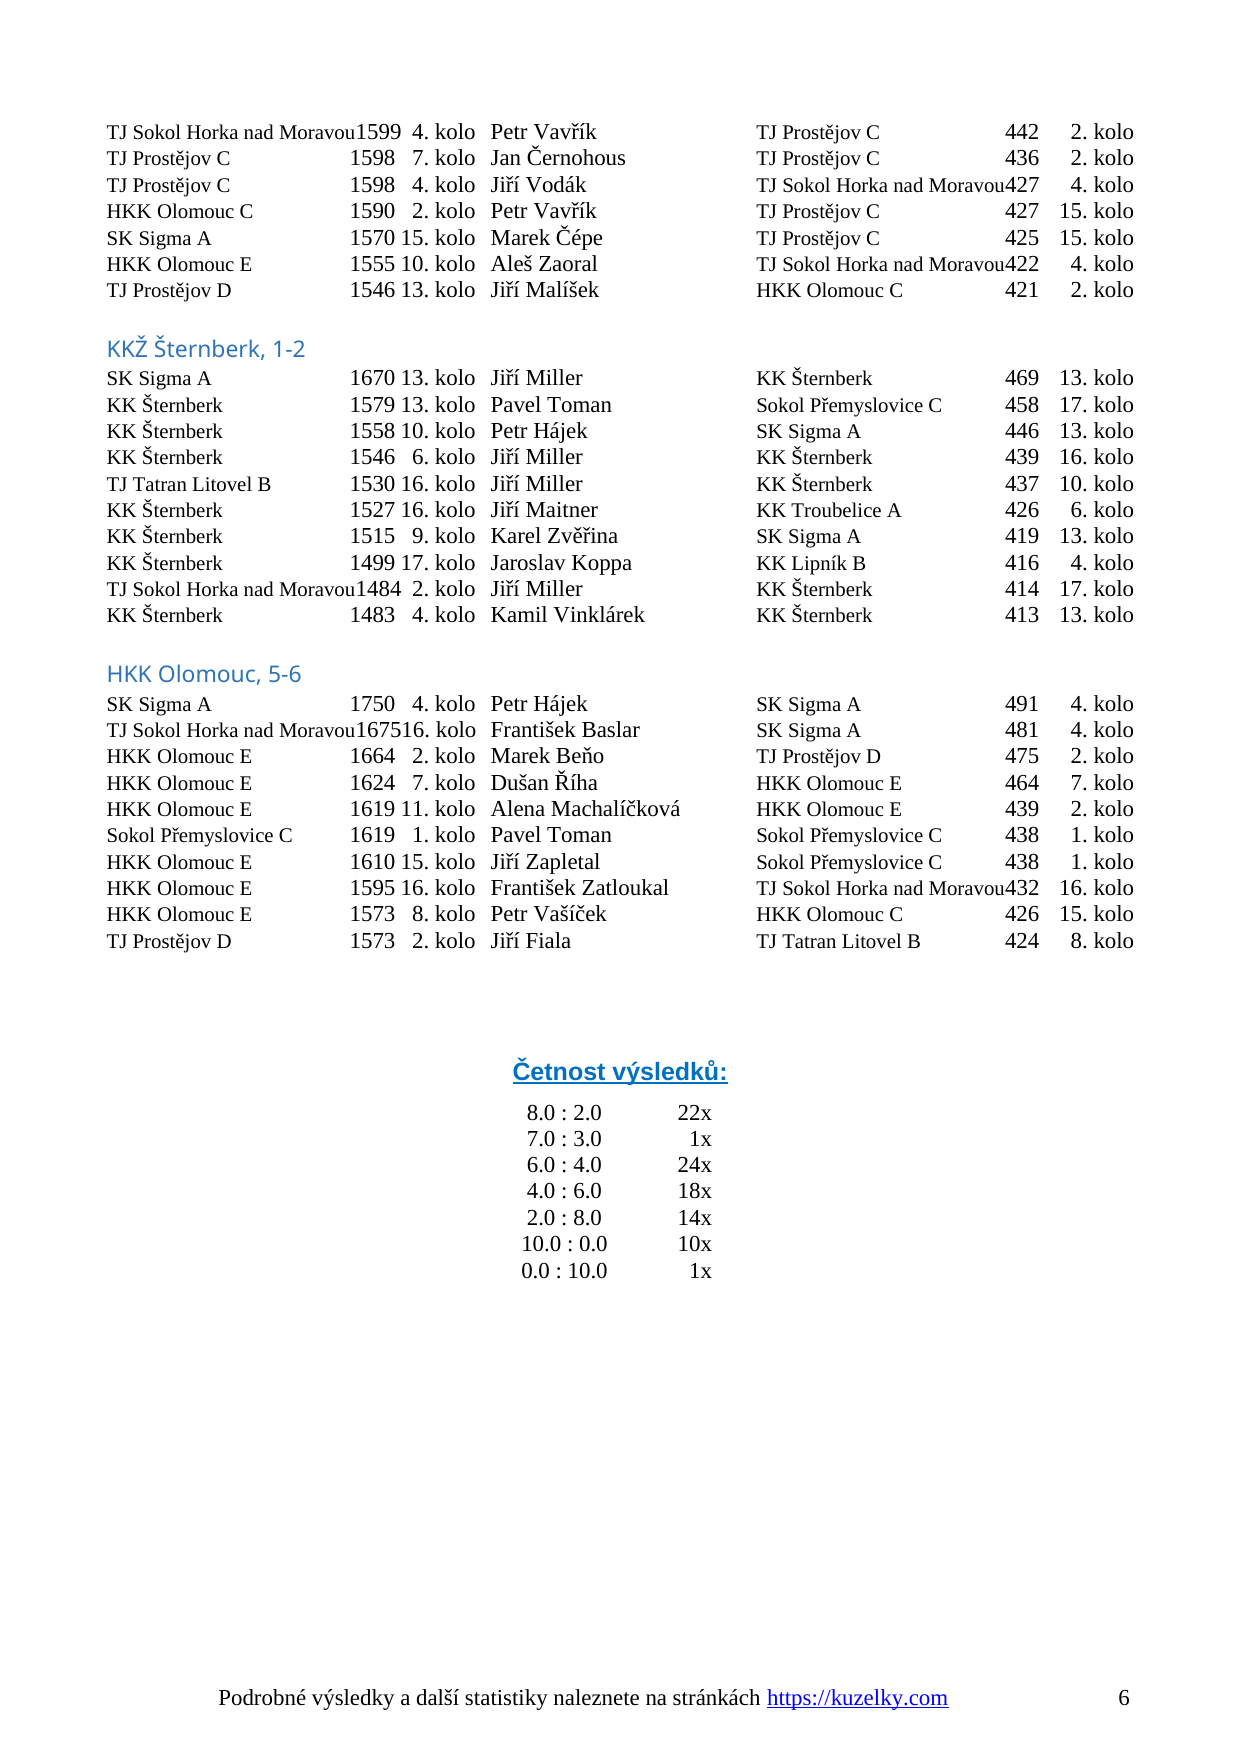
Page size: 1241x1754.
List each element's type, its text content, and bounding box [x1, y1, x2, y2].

subtitle HKK Olomouc, 5-6 [106, 658, 1134, 690]
text 6.0 : 4.0 24x [106, 1151, 1134, 1178]
text 0.0 : 10.0 1x [106, 1257, 1134, 1283]
text HKK Olomouc E 1573 8. kolo Petr Vašíček HKK Olomouc C 426 15. kolo [106, 901, 1134, 927]
text HKK Olomouc E 1624 7. kolo Dušan Říha HKK Olomouc E 464 7. kolo [106, 769, 1134, 795]
text 4.0 : 6.0 18x [106, 1178, 1134, 1204]
text TJ Tatran Litovel B 1530 16. kolo Jiří Miller KK Šternberk 437 10. kolo [106, 470, 1134, 496]
text TJ Sokol Horka nad Moravou 1484 2. kolo Jiří Miller KK Šternberk 414 17. kolo [106, 575, 1134, 602]
text HKK Olomouc C 1590 2. kolo Petr Vavřík TJ Prostějov C 427 15. kolo [106, 197, 1134, 223]
text KK Šternberk 1558 10. kolo Petr Hájek SK Sigma A 446 13. kolo [106, 417, 1134, 443]
text TJ Prostějov D 1573 2. kolo Jiří Fiala TJ Tatran Litovel B 424 8. kolo [106, 927, 1134, 953]
text HKK Olomouc E 1555 10. kolo Aleš Zaoral TJ Sokol Horka nad Moravou 422 4. kolo [106, 250, 1134, 276]
text TJ Sokol Horka nad Moravou 1675 16. kolo František Baslar SK Sigma A 481 4. kolo [106, 716, 1134, 742]
text KK Šternberk 1579 13. kolo Pavel Toman Sokol Přemyslovice C 458 17. kolo [106, 391, 1134, 417]
text HKK Olomouc E 1610 15. kolo Jiří Zapletal Sokol Přemyslovice C 438 1. kolo [106, 848, 1134, 874]
text HKK Olomouc E 1664 2. kolo Marek Beňo TJ Prostějov D 475 2. kolo [106, 742, 1134, 769]
text 8.0 : 2.0 22x [106, 1098, 1134, 1125]
text SK Sigma A 1570 15. kolo Marek Čépe TJ Prostějov C 425 15. kolo [106, 223, 1134, 250]
text 2.0 : 8.0 14x [106, 1204, 1134, 1230]
text KK Šternberk 1483 4. kolo Kamil Vinklárek KK Šternberk 413 13. kolo [106, 602, 1134, 628]
text SK Sigma A 1750 4. kolo Petr Hájek SK Sigma A 491 4. kolo [106, 690, 1134, 716]
text 10.0 : 0.0 10x [106, 1230, 1134, 1257]
text KK Šternberk 1499 17. kolo Jaroslav Koppa KK Lipník B 416 4. kolo [106, 549, 1134, 575]
text TJ Prostějov C 1598 7. kolo Jan Černohous TJ Prostějov C 436 2. kolo [106, 144, 1134, 171]
text SK Sigma A 1670 13. kolo Jiří Miller KK Šternberk 469 13. kolo [106, 364, 1134, 391]
text TJ Prostějov D 1546 13. kolo Jiří Malíšek HKK Olomouc C 421 2. kolo [106, 276, 1134, 303]
text TJ Sokol Horka nad Moravou 1599 4. kolo Petr Vavřík TJ Prostějov C 442 2. kolo [106, 118, 1134, 144]
text 7.0 : 3.0 1x [106, 1125, 1134, 1151]
text Četnost výsledků: [94, 1057, 1145, 1086]
text HKK Olomouc E 1595 16. kolo František Zatloukal TJ Sokol Horka nad Moravou 432 16. kolo [106, 874, 1134, 901]
text KK Šternberk 1527 16. kolo Jiří Maitner KK Troubelice A 426 6. kolo [106, 496, 1134, 522]
text HKK Olomouc E 1619 11. kolo Alena Machalíčková HKK Olomouc E 439 2. kolo [106, 795, 1134, 821]
text TJ Prostějov C 1598 4. kolo Jiří Vodák TJ Sokol Horka nad Moravou 427 4. kolo [106, 171, 1134, 197]
text KK Šternberk 1546 6. kolo Jiří Miller KK Šternberk 439 16. kolo [106, 443, 1134, 470]
text KK Šternberk 1515 9. kolo Karel Zvěřina SK Sigma A 419 13. kolo [106, 522, 1134, 549]
text Sokol Přemyslovice C 1619 1. kolo Pavel Toman Sokol Přemyslovice C 438 1. kolo [106, 821, 1134, 848]
subtitle KKŽ Šternberk, 1-2 [106, 333, 1134, 364]
